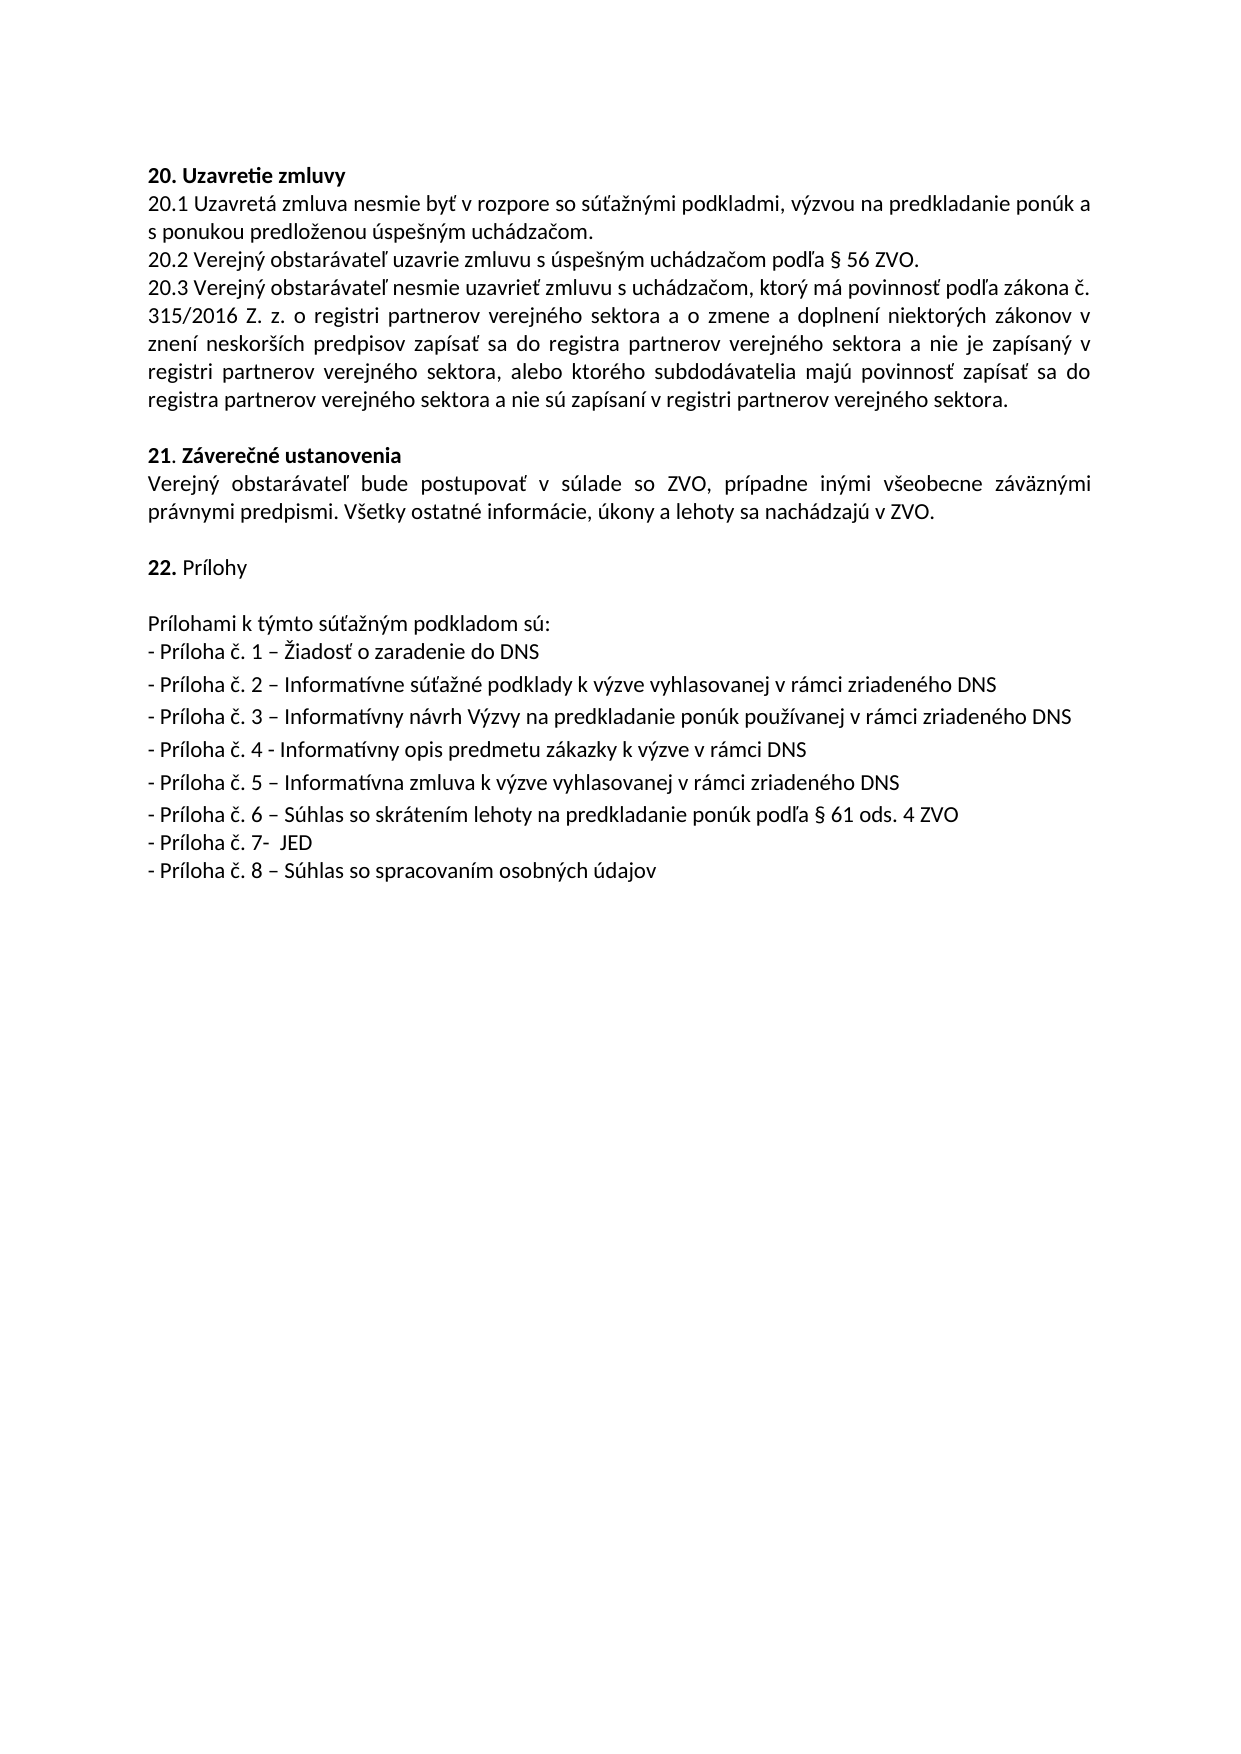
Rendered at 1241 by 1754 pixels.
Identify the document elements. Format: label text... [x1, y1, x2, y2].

text - Príloha č. 5 – Informatívna zmluva k výzve vyhlasovanej v rámci zriadeného DNS [148, 768, 1093, 796]
text - Príloha č. 2 – Informatívne súťažné podklady k výzve vyhlasovanej v rámci zriadeného DNS [148, 670, 1093, 698]
text - Príloha č. 6 – Súhlas so skrátením lehoty na predkladanie ponúk podľa § 61 ods. 4 ZVO [148, 800, 1093, 828]
text - Príloha č. 8 – Súhlas so spracovaním osobných údajov [148, 856, 1093, 884]
text - Príloha č. 4 - Informatívny opis predmetu zákazky k výzve v rámci DNS [148, 735, 1093, 763]
text - Príloha č. 1 – Žiadosť o zaradenie do DNS [148, 637, 1093, 665]
text 20.3 Verejný obstarávateľ nesmie uzavrieť zmluvu s uchádzačom, ktorý má povinnosť podľa zákona č. 315/2016 Z. z. o registri partnerov verejného sektora a o zmene a doplnení niektorých zákonov v znení neskorších predpisov zapísať sa do registra partnerov verejného sektora a nie je zapísaný v registri partnerov verejného sektora, alebo ktorého subdodávatelia majú povinnosť zapísať sa do registra partnerov verejného sektora a nie sú zapísaní v registri partnerov verejného sektora. [148, 273, 1093, 413]
text Prílohami k týmto súťažným podkladom sú: [148, 609, 1093, 637]
text 20.2 Verejný obstarávateľ uzavrie zmluvu s úspešným uchádzačom podľa § 56 ZVO. [148, 245, 1093, 273]
text 21. Záverečné ustanovenia [148, 441, 1093, 469]
text 20. Uzavretie zmluvy [148, 161, 1093, 189]
text - Príloha č. 7- JED [148, 828, 1093, 856]
text Verejný obstarávateľ bude postupovať v súlade so ZVO, prípadne inými všeobecne záväznými právnymi predpismi. Všetky ostatné informácie, úkony a lehoty sa nachádzajú v ZVO. [148, 469, 1093, 525]
text - Príloha č. 3 – Informatívny návrh Výzvy na predkladanie ponúk používanej v rámci zriadeného DNS [148, 702, 1093, 731]
text 20.1 Uzavretá zmluva nesmie byť v rozpore so súťažnými podkladmi, výzvou na predkladanie ponúk a s ponukou predloženou úspešným uchádzačom. [148, 189, 1093, 245]
text 22. Prílohy [148, 553, 1093, 581]
